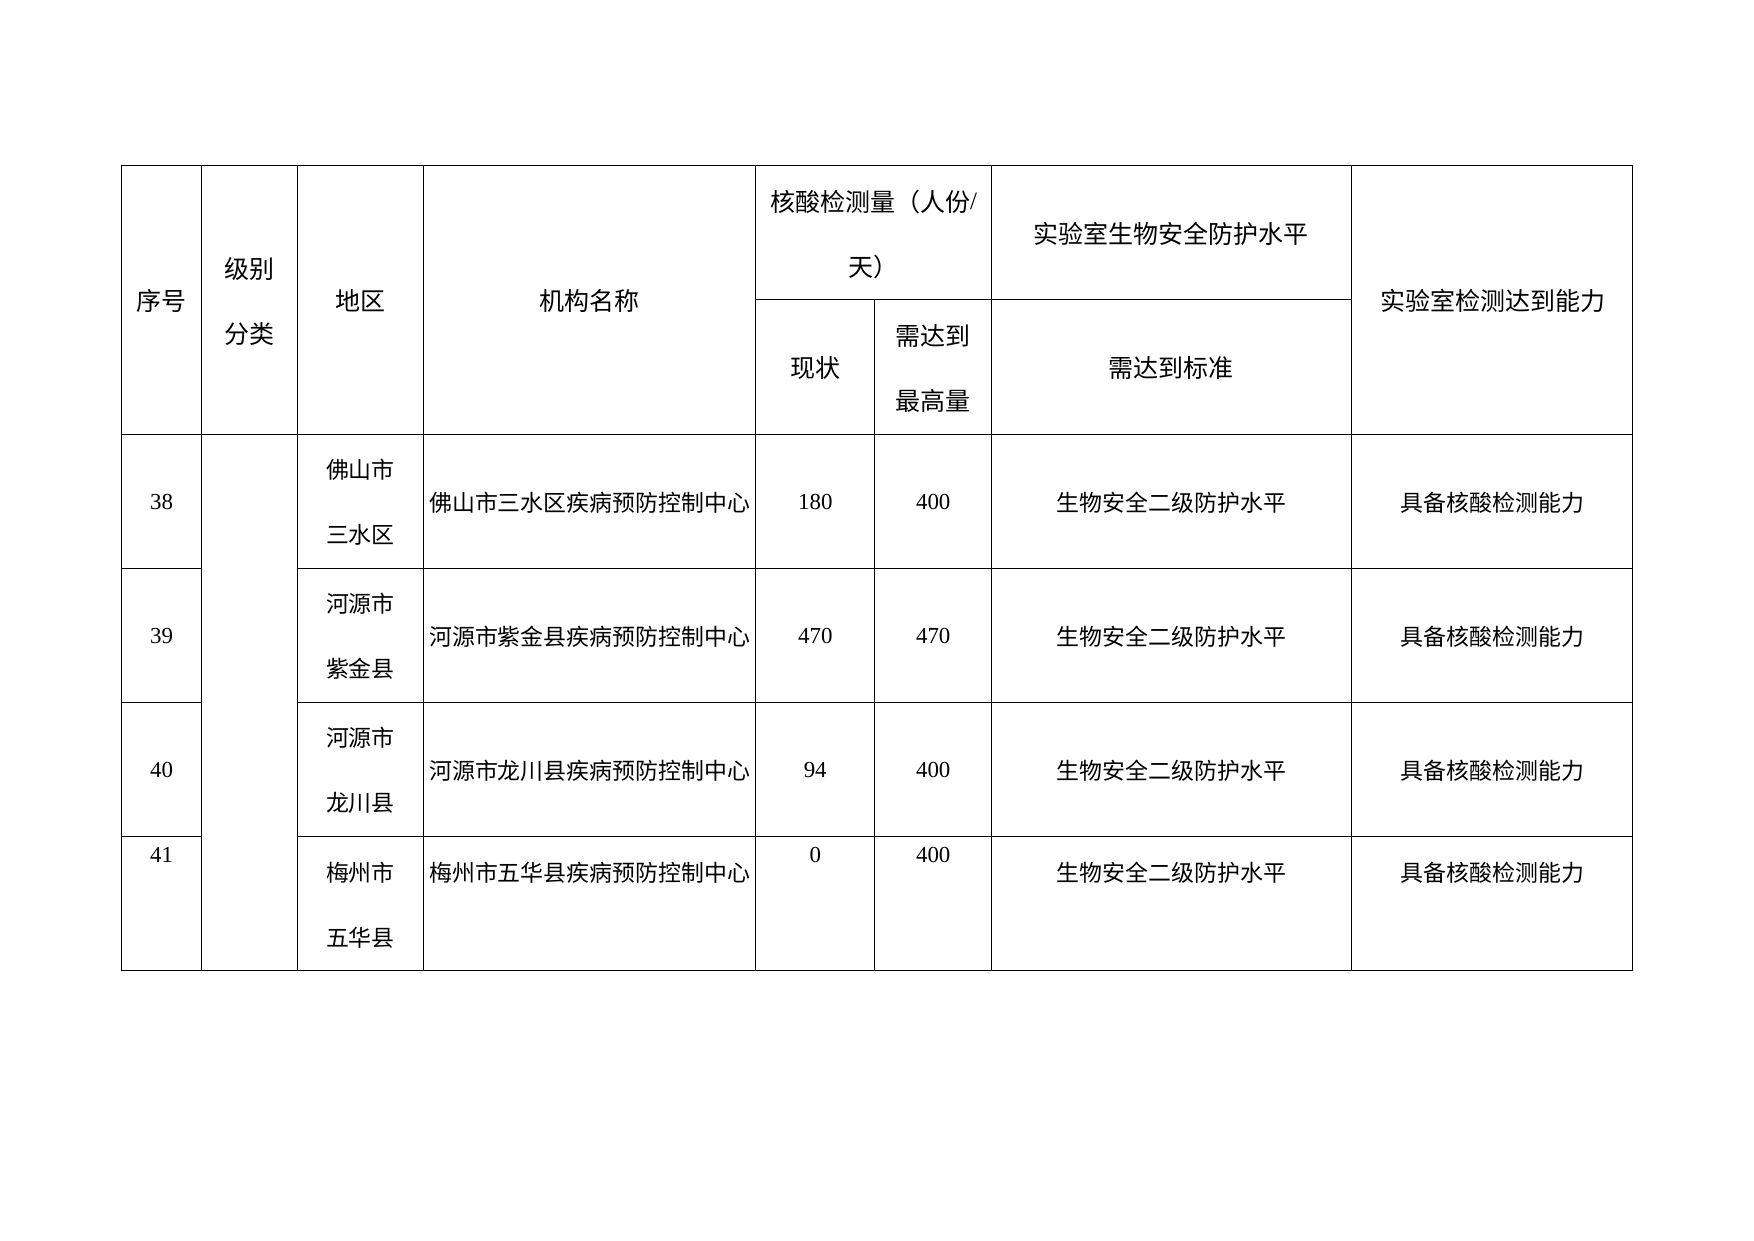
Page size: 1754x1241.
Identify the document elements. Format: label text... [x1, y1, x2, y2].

table_cell 生物安全二级防护水平 [992, 703, 1351, 836]
table_cell 佛山市 三水区 [298, 435, 423, 568]
table_cell 40 [122, 703, 201, 836]
table_cell 470 [875, 569, 991, 702]
table_cell 39 [122, 569, 201, 702]
table_header 地区 [298, 166, 423, 433]
table_cell 佛山市三水区疾病预防控制中心 [424, 435, 755, 568]
table_cell 河源市 龙川县 [298, 703, 423, 836]
table_cell 38 [122, 435, 201, 568]
table_cell 180 [756, 435, 874, 568]
table_cell 400 [875, 837, 991, 970]
table_header 核酸检测量（人份/天） [756, 166, 991, 299]
table_cell 生物安全二级防护水平 [992, 837, 1351, 970]
table_cell 河源市 紫金县 [298, 569, 423, 702]
table_cell 具备核酸检测能力 [1352, 837, 1632, 970]
table_cell 河源市紫金县疾病预防控制中心 [424, 569, 755, 702]
table_cell 400 [875, 703, 991, 836]
table_cell 需达到标准 [992, 300, 1351, 433]
table_cell 94 [756, 703, 874, 836]
table_cell 梅州市 五华县 [298, 837, 423, 970]
table_header 实验室检测达到能力 [1352, 166, 1632, 433]
table_cell 41 [122, 837, 201, 970]
table_cell 0 [756, 837, 874, 970]
table_header 实验室生物安全防护水平 [992, 166, 1351, 299]
table_cell 梅州市五华县疾病预防控制中心 [424, 837, 755, 970]
table_header 序号 [122, 166, 201, 433]
table_header 级别 分类 [202, 166, 297, 433]
table_cell 400 [875, 435, 991, 568]
table_cell 生物安全二级防护水平 [992, 569, 1351, 702]
table_cell 生物安全二级防护水平 [992, 435, 1351, 568]
table_cell 具备核酸检测能力 [1352, 703, 1632, 836]
table_cell 470 [756, 569, 874, 702]
table_cell 具备核酸检测能力 [1352, 569, 1632, 702]
table_cell 具备核酸检测能力 [1352, 435, 1632, 568]
table_cell 河源市龙川县疾病预防控制中心 [424, 703, 755, 836]
table_cell 现状 [756, 300, 874, 433]
table_header 机构名称 [424, 166, 755, 433]
table_cell 需达到 最高量 [875, 300, 991, 433]
